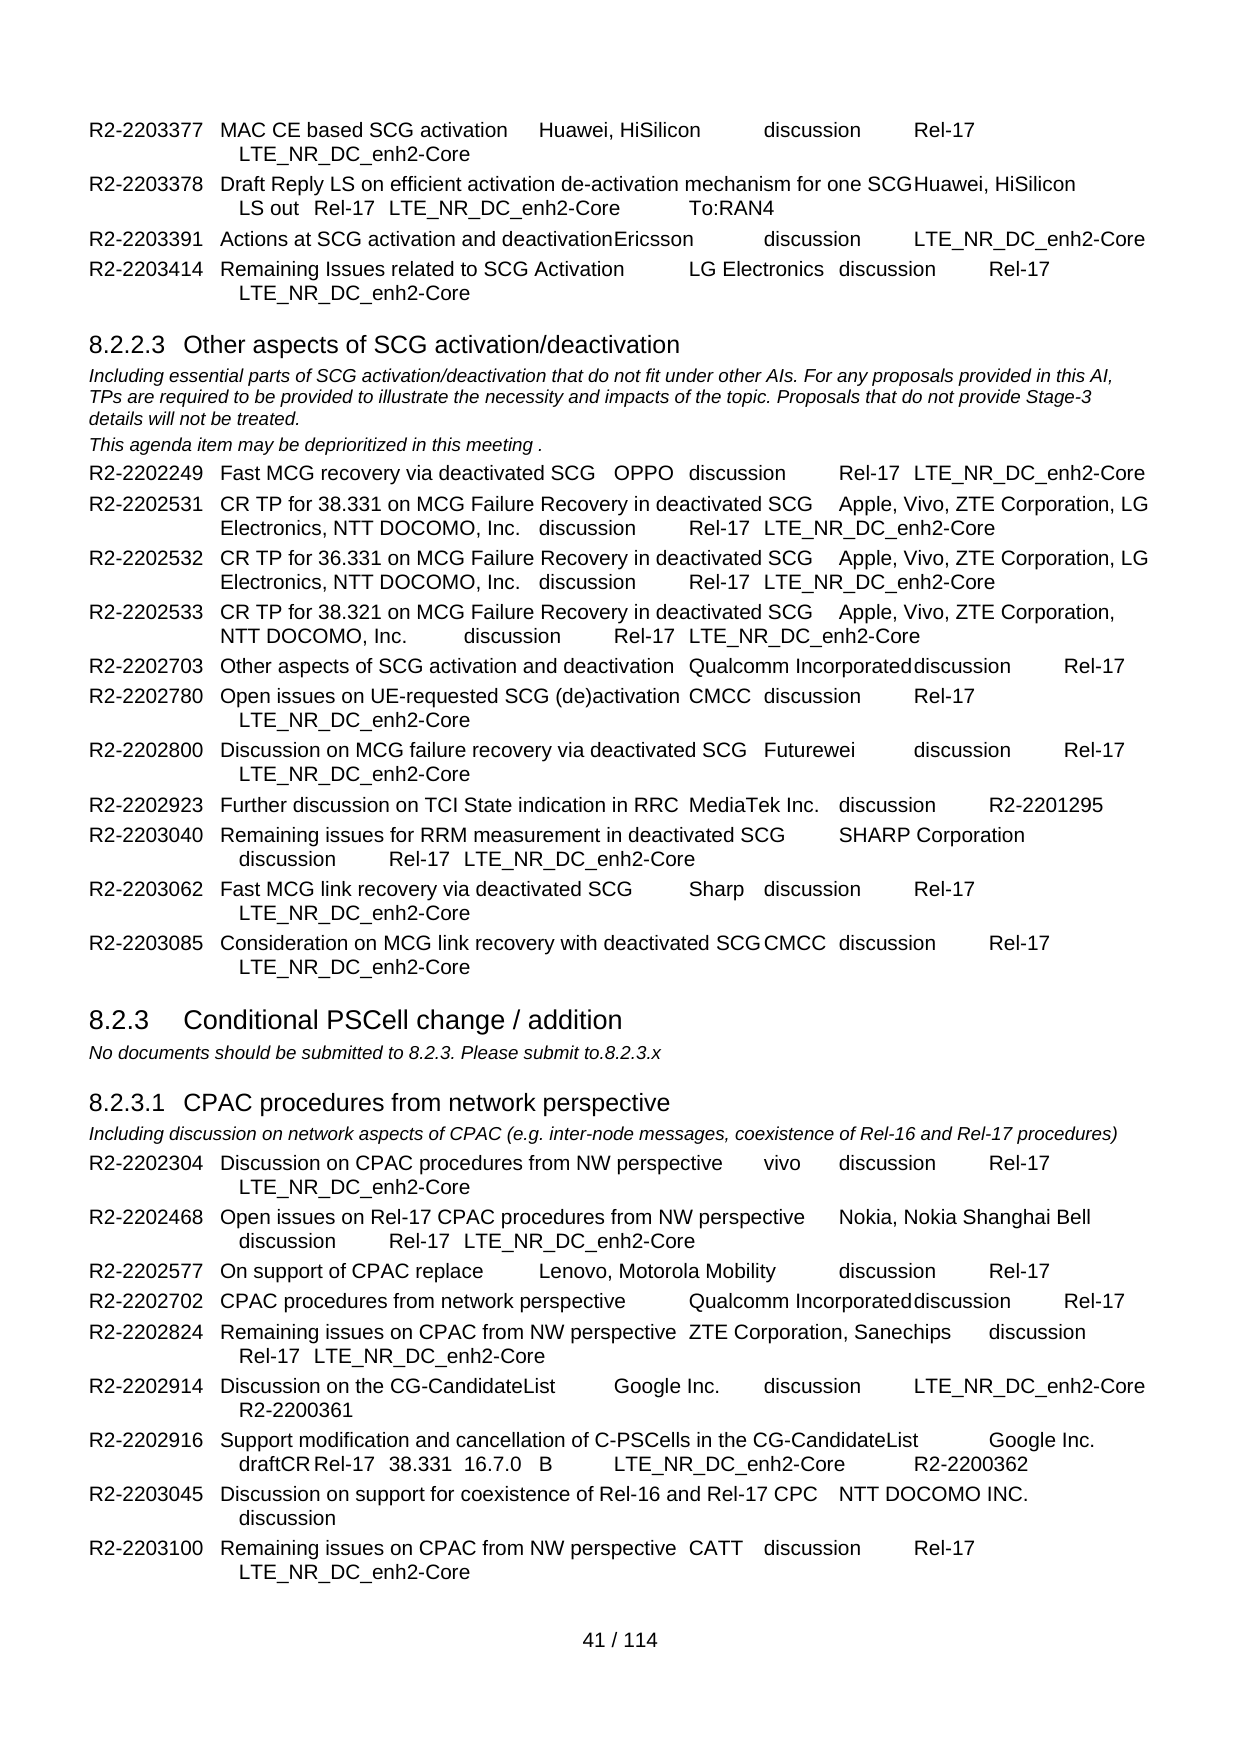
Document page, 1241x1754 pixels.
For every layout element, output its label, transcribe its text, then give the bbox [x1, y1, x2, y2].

title R2-2202780 Open issues on UE-requested SCG (de)activation CMCC discussion Rel-17 LTE_NR_DC_enh2-Core [89, 684, 1152, 732]
title R2-2202533 CR TP for 38.321 on MCG Failure Recovery in deactivated SCG Apple, Vivo, ZTE Corporation, NTT DOCOMO, Inc. discussion Rel-17 LTE_NR_DC_enh2-Core [89, 600, 1152, 648]
title R2-2202531 CR TP for 38.331 on MCG Failure Recovery in deactivated SCG Apple, Vivo, ZTE Corporation, LG Electronics, NTT DOCOMO, Inc. discussion Rel-17 LTE_NR_DC_enh2-Core [89, 491, 1152, 539]
title R2-2202249 Fast MCG recovery via deactivated SCG OPPO discussion Rel-17 LTE_NR_DC_enh2-Core [89, 461, 1152, 485]
subtitle 8.2.3.1 CPAC procedures from network perspective [89, 1088, 1152, 1117]
title R2-2203414 Remaining Issues related to SCG Activation LG Electronics discussion Rel-17 LTE_NR_DC_enh2-Core [89, 257, 1152, 304]
title R2-2202703 Other aspects of SCG activation and deactivation Qualcomm Incorporated discussion Rel-17 [89, 654, 1152, 678]
title R2-2202916 Support modification and cancellation of C-PSCells in the CG-CandidateList Google Inc. draftCR Rel-17 38.331 16.7.0 B LTE_NR_DC_enh2-Core R2-2200362 [89, 1428, 1152, 1476]
title R2-2203391 Actions at SCG activation and deactivation Ericsson discussion LTE_NR_DC_enh2-Core [89, 226, 1152, 250]
title R2-2202824 Remaining issues on CPAC from NW perspective ZTE Corporation, Sanechips discussion Rel-17 LTE_NR_DC_enh2-Core [89, 1319, 1152, 1367]
title R2-2202800 Discussion on MCG failure recovery via deactivated SCG Futurewei discussion Rel-17 LTE_NR_DC_enh2-Core [89, 738, 1152, 786]
text No documents should be submitted to 8.2.3. Please submit to.8.2.3.x [89, 1041, 1152, 1063]
title R2-2203100 Remaining issues on CPAC from NW perspective CATT discussion Rel-17 LTE_NR_DC_enh2-Core [89, 1536, 1152, 1584]
subtitle 8.2.3 Conditional PSCell change / addition [89, 1004, 1152, 1035]
text Including essential parts of SCG activation/deactivation that do not fit under other AIs. For any proposals provided in this AI, TPs are required to be provided to illustrate the necessity and impacts of the topic. Proposals that do not provide Stage-3 details will not be treated. [89, 364, 1152, 429]
title R2-2202702 CPAC procedures from network perspective Qualcomm Incorporated discussion Rel-17 [89, 1289, 1152, 1313]
title R2-2203040 Remaining issues for RRM measurement in deactivated SCG SHARP Corporation discussion Rel-17 LTE_NR_DC_enh2-Core [89, 823, 1152, 871]
title R2-2203378 Draft Reply LS on efficient activation de-activation mechanism for one SCG Huawei, HiSilicon LS out Rel-17 LTE_NR_DC_enh2-Core To:RAN4 [89, 172, 1152, 220]
title R2-2203062 Fast MCG link recovery via deactivated SCG Sharp discussion Rel-17 LTE_NR_DC_enh2-Core [89, 877, 1152, 925]
title R2-2203377 MAC CE based SCG activation Huawei, HiSilicon discussion Rel-17 LTE_NR_DC_enh2-Core [89, 118, 1152, 166]
subtitle 8.2.2.3 Other aspects of SCG activation/deactivation [89, 329, 1152, 358]
title R2-2202923 Further discussion on TCI State indication in RRC MediaTek Inc. discussion R2-2201295 [89, 792, 1152, 816]
title R2-2202577 On support of CPAC replace Lenovo, Motorola Mobility discussion Rel-17 [89, 1259, 1152, 1283]
title R2-2202914 Discussion on the CG-CandidateList Google Inc. discussion LTE_NR_DC_enh2-Core R2-2200361 [89, 1374, 1152, 1422]
title R2-2202304 Discussion on CPAC procedures from NW perspective vivo discussion Rel-17 LTE_NR_DC_enh2-Core [89, 1151, 1152, 1199]
title R2-2202468 Open issues on Rel-17 CPAC procedures from NW perspective Nokia, Nokia Shanghai Bell discussion Rel-17 LTE_NR_DC_enh2-Core [89, 1205, 1152, 1253]
title R2-2202532 CR TP for 36.331 on MCG Failure Recovery in deactivated SCG Apple, Vivo, ZTE Corporation, LG Electronics, NTT DOCOMO, Inc. discussion Rel-17 LTE_NR_DC_enh2-Core [89, 546, 1152, 593]
title R2-2203045 Discussion on support for coexistence of Rel-16 and Rel-17 CPC NTT DOCOMO INC. discussion [89, 1482, 1152, 1530]
title R2-2203085 Consideration on MCG link recovery with deactivated SCG CMCC discussion Rel-17 LTE_NR_DC_enh2-Core [89, 931, 1152, 979]
text Including discussion on network aspects of CPAC (e.g. inter-node messages, coexistence of Rel-16 and Rel-17 procedures) [89, 1123, 1152, 1144]
text This agenda item may be deprioritized in this meeting . [89, 433, 1152, 455]
